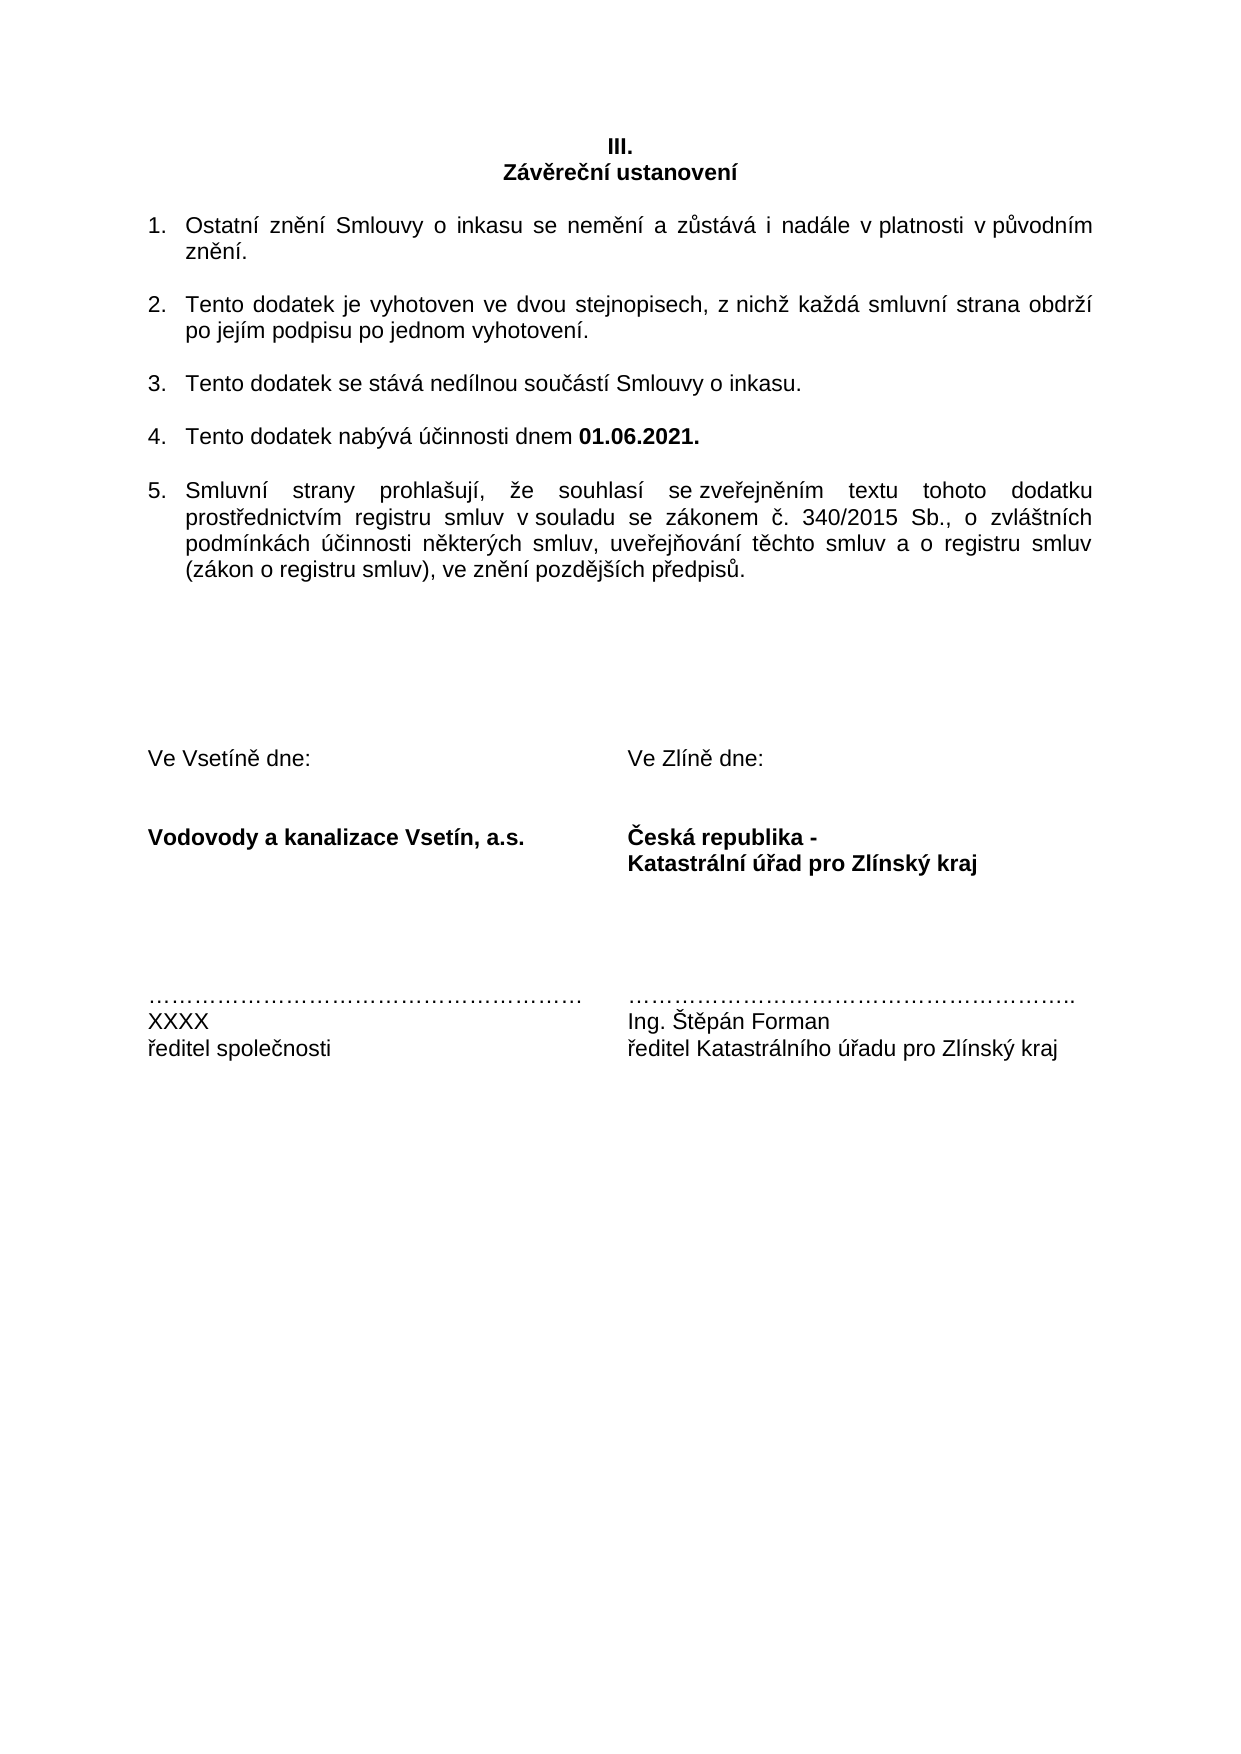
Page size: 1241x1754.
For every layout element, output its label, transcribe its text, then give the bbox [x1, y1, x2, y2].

list Smluvní strany prohlašují, že souhlasí se zveřejněním textu tohoto dodatku prostřednictvím registru smluv v souladu se zákonem č. 340/2015 Sb., o zvláštních podmínkách účinnosti některých smluv, uveřejňování těchto smluv a o registru smluv (zákon o registru smluv), ve znění pozdějších předpisů. [148, 477, 1093, 583]
table_header Ve Zlíně dne: Česká republika - Katastrální úřad pro Zlínský kraj ………………………………………………….. Ing. Štěpán Forman ředitel Katastrálního úřadu pro Zlínský kraj [616, 745, 1096, 1087]
list Tento dodatek nabývá účinnosti dnem 01.06.2021. [148, 423, 1093, 449]
list Závěreční ustanovení [148, 159, 1093, 186]
list III. [148, 133, 1093, 159]
table_header Ve Vsetíně dne: Vodovody a kanalizace Vsetín, a.s. ………………………………………………… XXXX ředitel společnosti [136, 745, 616, 1087]
list Tento dodatek se stává nedílnou součástí Smlouvy o inkasu. [148, 370, 1093, 396]
list Tento dodatek je vyhotoven ve dvou stejnopisech, z nichž každá smluvní strana obdrží po jejím podpisu po jednom vyhotovení. [148, 291, 1093, 344]
list Ostatní znění Smlouvy o inkasu se nemění a zůstává i nadále v platnosti v původním znění. [148, 212, 1093, 265]
